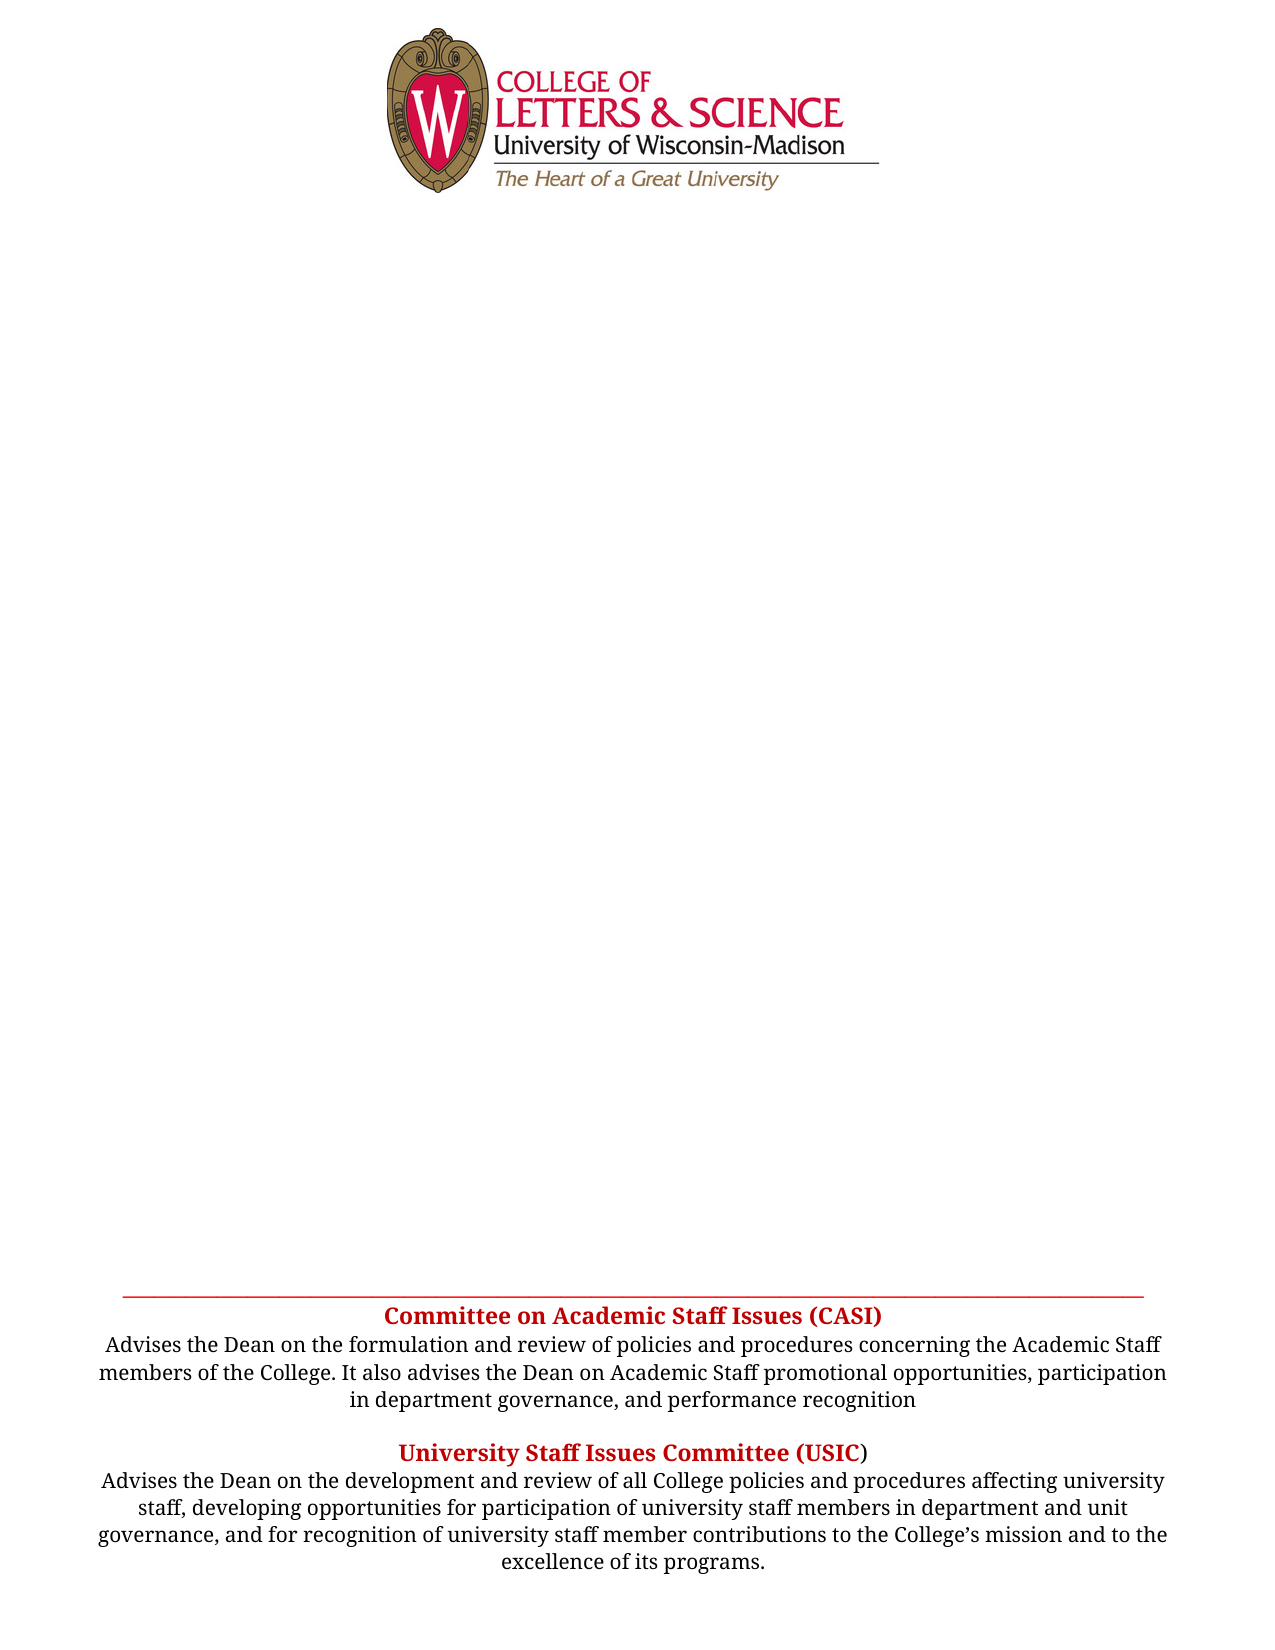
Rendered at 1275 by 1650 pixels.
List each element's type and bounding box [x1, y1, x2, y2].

picture [387, 28, 880, 193]
